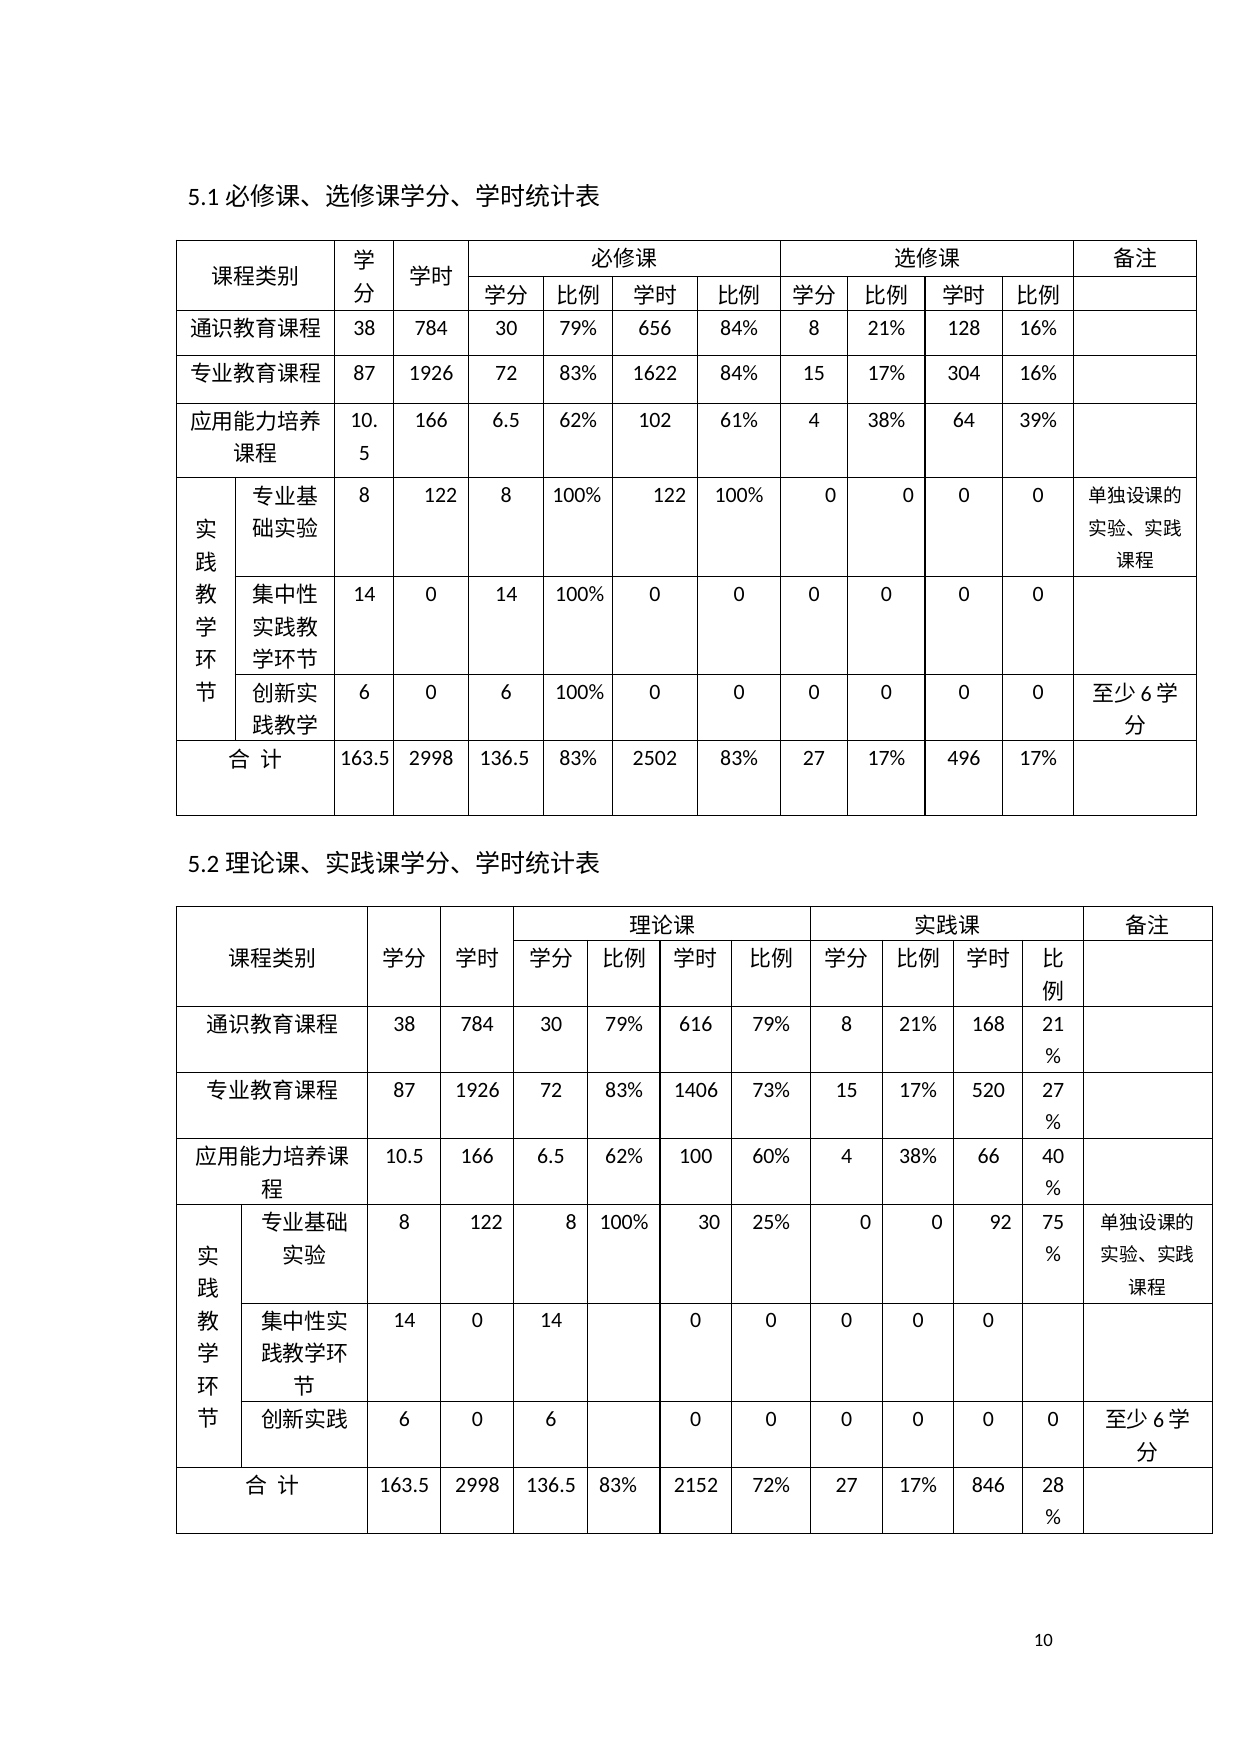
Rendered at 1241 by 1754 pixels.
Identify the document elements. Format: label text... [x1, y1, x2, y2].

table_cell 4 [811, 1139, 882, 1204]
table_cell 0 [661, 1402, 731, 1467]
table_cell 学时 [926, 277, 1002, 310]
table_cell [1074, 356, 1196, 402]
table_cell 17% [1003, 741, 1073, 815]
table_cell 应用能力培养课程 [177, 404, 334, 477]
table_cell 2998 [441, 1468, 513, 1533]
table_cell 72 [514, 1073, 587, 1138]
table_cell 122 [613, 478, 697, 576]
table_cell 0 [394, 675, 468, 740]
table_cell 学分 [781, 277, 847, 310]
table_cell 1926 [394, 356, 468, 402]
table_cell 6 [469, 675, 543, 740]
table_cell 集中性实践教学环节 [236, 577, 334, 674]
table_cell 83% [544, 356, 612, 402]
table_cell 128 [926, 311, 1002, 355]
table_cell 38% [848, 404, 924, 477]
table_cell 84% [698, 356, 780, 402]
table_cell 0 [926, 675, 1002, 740]
table_cell 2502 [613, 741, 697, 815]
table_cell 6.5 [514, 1139, 587, 1204]
table_cell 实 践 教 学 环 节 [177, 478, 235, 740]
table_cell 6 [514, 1402, 587, 1467]
table_cell 14 [469, 577, 543, 674]
table_cell [1084, 1139, 1212, 1204]
table_cell 比例 [848, 277, 924, 310]
table_cell 6.5 [469, 404, 543, 477]
table_cell 87 [335, 356, 393, 402]
table_cell 27 [781, 741, 847, 815]
table_cell 0 [1003, 675, 1073, 740]
table_cell 0 [883, 1304, 953, 1401]
table_cell 17% [848, 741, 924, 815]
table_cell 8 [335, 478, 393, 576]
table_cell 784 [441, 1007, 513, 1072]
table_cell 0 [394, 577, 468, 674]
table_cell 27% [1023, 1073, 1083, 1138]
table_cell [1074, 577, 1196, 674]
table_cell 79% [588, 1007, 659, 1072]
table_header 理论课 [514, 907, 810, 940]
table_cell 0 [848, 478, 924, 576]
table_cell 28% [1023, 1468, 1083, 1533]
table_cell 应用能力培养课程 [177, 1139, 367, 1204]
text 5.2 理论课、实践课学分、学时统计表 [187, 829, 1053, 894]
table_cell [1023, 1304, 1083, 1401]
table_cell 66 [954, 1139, 1022, 1204]
table_cell 38 [335, 311, 393, 355]
table_cell [1084, 1304, 1212, 1401]
table_cell 学时 [954, 941, 1022, 1006]
table_cell 0 [781, 675, 847, 740]
table_cell 100 [661, 1139, 731, 1204]
table_cell 8 [514, 1205, 587, 1302]
table_cell 100% [698, 478, 780, 576]
table_cell 0 [613, 675, 697, 740]
table_header 必修课 [469, 241, 780, 276]
table_cell 83% [588, 1468, 659, 1533]
table_cell [588, 1304, 659, 1401]
table_cell 79% [732, 1007, 810, 1072]
table_cell 75% [1023, 1205, 1083, 1302]
table_cell 比例 [1003, 277, 1073, 310]
table_cell 比例 [544, 277, 612, 310]
table_cell 166 [441, 1139, 513, 1204]
table_cell [1084, 1073, 1212, 1138]
table_cell 40% [1023, 1139, 1083, 1204]
table_cell 10.5 [368, 1139, 440, 1204]
table_cell 166 [394, 404, 468, 477]
table_cell 专业基础实验 [236, 478, 334, 576]
table_cell 16% [1003, 311, 1073, 355]
table_cell 0 [732, 1304, 810, 1401]
table_cell [1084, 1468, 1212, 1533]
table_cell 通识教育课程 [177, 311, 334, 355]
table_cell 合 计 [177, 1468, 367, 1533]
table_cell 14 [514, 1304, 587, 1401]
table_cell 83% [544, 741, 612, 815]
table_cell 0 [811, 1205, 882, 1302]
table_cell 0 [698, 675, 780, 740]
table_cell 83% [588, 1073, 659, 1138]
table_cell 520 [954, 1073, 1022, 1138]
table_cell 0 [883, 1205, 953, 1302]
table_header 实践课 [811, 907, 1083, 940]
table_cell 4 [781, 404, 847, 477]
table_cell 10.5 [335, 404, 393, 477]
table_cell 21% [848, 311, 924, 355]
table_cell 8 [811, 1007, 882, 1072]
table_cell 学时 [613, 277, 697, 310]
table_cell 122 [441, 1205, 513, 1302]
table_cell 83% [698, 741, 780, 815]
table_cell 0 [661, 1304, 731, 1401]
table_cell 比例 [588, 941, 659, 1006]
table_cell 比例 [883, 941, 953, 1006]
table_cell 创新实践教学 [236, 675, 334, 740]
table_cell [1074, 741, 1196, 815]
table_header 学时 [441, 907, 513, 1006]
table_cell 25% [732, 1205, 810, 1302]
table_cell 学分 [469, 277, 543, 310]
table_cell 至少6学分 [1084, 1402, 1212, 1467]
table_cell [1074, 404, 1196, 477]
table_cell 27 [811, 1468, 882, 1533]
text 5.1 必修课、选修课学分、学时统计表 [187, 162, 1053, 227]
table_cell 30 [469, 311, 543, 355]
table_cell 14 [335, 577, 393, 674]
table_cell [1084, 941, 1212, 1006]
table_cell 0 [954, 1304, 1022, 1401]
table_cell 163.5 [368, 1468, 440, 1533]
table_cell 304 [926, 356, 1002, 402]
table_cell 64 [926, 404, 1002, 477]
table_cell [1074, 311, 1196, 355]
table_cell 100% [544, 675, 612, 740]
table_cell 0 [848, 675, 924, 740]
table_cell 学分 [811, 941, 882, 1006]
table_cell 0 [1023, 1402, 1083, 1467]
table_cell 0 [848, 577, 924, 674]
table_cell 102 [613, 404, 697, 477]
table_cell 61% [698, 404, 780, 477]
table_cell 通识教育课程 [177, 1007, 367, 1072]
table_header 学时 [394, 241, 468, 310]
table_cell 21% [1023, 1007, 1083, 1072]
table_cell 0 [926, 478, 1002, 576]
table_cell 集中性实践教学环节 [242, 1304, 367, 1401]
table_cell 1622 [613, 356, 697, 402]
table_cell [1084, 1007, 1212, 1072]
table_cell 656 [613, 311, 697, 355]
table_header 备注 [1084, 907, 1212, 940]
table_cell 84% [698, 311, 780, 355]
table_cell 6 [335, 675, 393, 740]
table_cell 2998 [394, 741, 468, 815]
table_cell 136.5 [469, 741, 543, 815]
table_cell [1074, 277, 1196, 310]
table_cell 21% [883, 1007, 953, 1072]
table_cell 73% [732, 1073, 810, 1138]
table_cell 学时 [661, 941, 731, 1006]
table_cell 1926 [441, 1073, 513, 1138]
table_cell 16% [1003, 356, 1073, 402]
table_cell 39% [1003, 404, 1073, 477]
table_cell 846 [954, 1468, 1022, 1533]
table_header 备注 [1074, 241, 1196, 276]
table_cell 17% [883, 1073, 953, 1138]
table_cell 0 [441, 1304, 513, 1401]
table_cell 创新实践 [242, 1402, 367, 1467]
table_cell 0 [1003, 478, 1073, 576]
table_cell 8 [368, 1205, 440, 1302]
table_cell 0 [698, 577, 780, 674]
table_cell 2152 [661, 1468, 731, 1533]
table_cell 72% [732, 1468, 810, 1533]
table_cell 30 [661, 1205, 731, 1302]
table_cell 0 [1003, 577, 1073, 674]
table_cell 17% [848, 356, 924, 402]
table_cell 136.5 [514, 1468, 587, 1533]
table_header 选修课 [781, 241, 1073, 276]
table_header 课程类别 [177, 907, 367, 1006]
table_cell 0 [811, 1304, 882, 1401]
table_cell 0 [441, 1402, 513, 1467]
table_cell 72 [469, 356, 543, 402]
table_cell 0 [883, 1402, 953, 1467]
table_cell 0 [781, 478, 847, 576]
table_cell 38 [368, 1007, 440, 1072]
table_cell 87 [368, 1073, 440, 1138]
table_cell 单独设课的实验、实践课程 [1074, 478, 1196, 576]
table_cell 0 [613, 577, 697, 674]
table_cell 62% [544, 404, 612, 477]
table_cell 122 [394, 478, 468, 576]
table_cell 0 [781, 577, 847, 674]
table_cell 616 [661, 1007, 731, 1072]
table_cell 合 计 [177, 741, 334, 815]
table_cell 100% [544, 478, 612, 576]
table_cell 15 [811, 1073, 882, 1138]
table_cell 784 [394, 311, 468, 355]
table_cell 163.5 [335, 741, 393, 815]
table_cell 专业教育课程 [177, 356, 334, 402]
table_cell 17% [883, 1468, 953, 1533]
table_cell 0 [811, 1402, 882, 1467]
table_header 课程类别 [177, 241, 334, 310]
table_cell 1406 [661, 1073, 731, 1138]
table_cell 比例 [1023, 941, 1083, 1006]
table_header 学分 [368, 907, 440, 1006]
table_header 学分 [335, 241, 393, 310]
table_cell 79% [544, 311, 612, 355]
table_cell 0 [954, 1402, 1022, 1467]
table_cell 专业教育课程 [177, 1073, 367, 1138]
table_cell 6 [368, 1402, 440, 1467]
table_cell 38% [883, 1139, 953, 1204]
table_cell 8 [469, 478, 543, 576]
table_cell 62% [588, 1139, 659, 1204]
table_cell 100% [588, 1205, 659, 1302]
table_cell 比例 [732, 941, 810, 1006]
table_cell 实 践 教 学 环 节 [177, 1205, 241, 1467]
table_cell 8 [781, 311, 847, 355]
table_cell 0 [732, 1402, 810, 1467]
table_cell 0 [926, 577, 1002, 674]
table_cell 100% [544, 577, 612, 674]
table_cell 单独设课的实验、实践课程 [1084, 1205, 1212, 1302]
table_cell 专业基础实验 [242, 1205, 367, 1302]
table_cell [588, 1402, 659, 1467]
table_cell 14 [368, 1304, 440, 1401]
table_cell 至少6学分 [1074, 675, 1196, 740]
table_cell 15 [781, 356, 847, 402]
table_cell 168 [954, 1007, 1022, 1072]
table_cell 92 [954, 1205, 1022, 1302]
table_cell 60% [732, 1139, 810, 1204]
table_cell 496 [926, 741, 1002, 815]
table_cell 比例 [698, 277, 780, 310]
table_cell 30 [514, 1007, 587, 1072]
table_cell 学分 [514, 941, 587, 1006]
